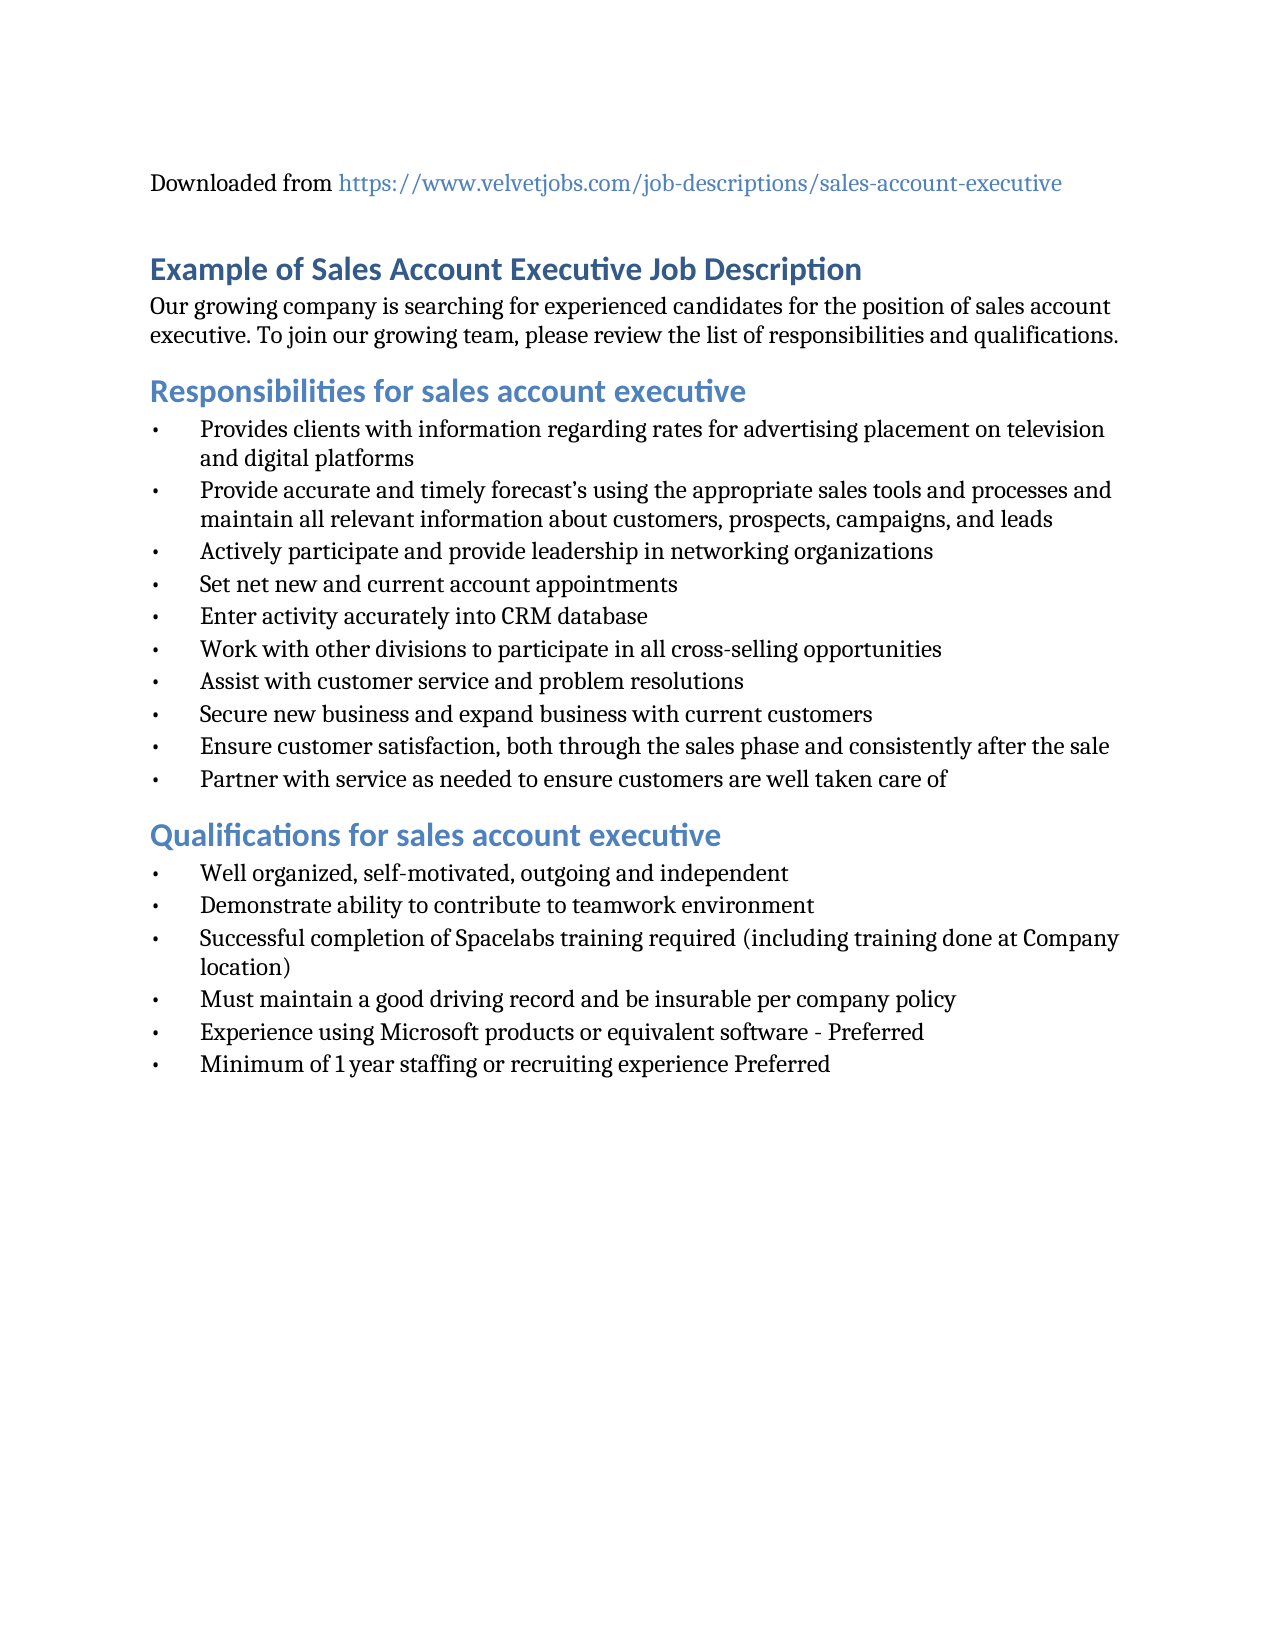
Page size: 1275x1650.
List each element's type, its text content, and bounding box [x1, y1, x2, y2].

list Provides clients with information regarding rates for advertising placement on television and digital platforms [150, 415, 1125, 472]
list Successful completion of Spacelabs training required (including training done at Company location) [150, 924, 1125, 981]
list Work with other divisions to participate in all cross-selling opportunities [150, 635, 1125, 663]
list Minimum of 1 year staffing or recruiting experience Preferred [150, 1050, 1125, 1079]
list Secure new business and expand business with current customers [150, 700, 1125, 728]
list Ensure customer satisfaction, both through the sales phase and consistently after the sale [150, 732, 1125, 761]
list Well organized, self-motivated, outgoing and independent [150, 859, 1125, 888]
list Must maintain a good driving record and be insurable per company policy [150, 985, 1125, 1014]
subtitle Qualifications for sales account executive [150, 814, 1125, 855]
subtitle Responsibilities for sales account executive [150, 370, 1125, 411]
text Downloaded from https://www.velvetjobs.com/job-descriptions/sales-account-executive [150, 169, 1125, 197]
list Enter activity accurately into CRM database [150, 602, 1125, 631]
list Experience using Microsoft products or equivalent software - Preferred [150, 1018, 1125, 1046]
list Assist with customer service and problem resolutions [150, 667, 1125, 696]
list Provide accurate and timely forecast’s using the appropriate sales tools and processes and maintain all relevant information about customers, prospects, campaigns, and leads [150, 476, 1125, 533]
text Our growing company is searching for experienced candidates for the position of sales account executive. To join our growing team, please review the list of responsibilities and qualifications. [150, 292, 1125, 349]
list Demonstrate ability to contribute to teamwork environment [150, 891, 1125, 920]
list Set net new and current account appointments [150, 570, 1125, 598]
list Actively participate and provide leadership in networking organizations [150, 537, 1125, 566]
list Partner with service as needed to ensure customers are well taken care of [150, 765, 1125, 793]
subtitle Example of Sales Account Executive Job Description [150, 247, 1125, 288]
